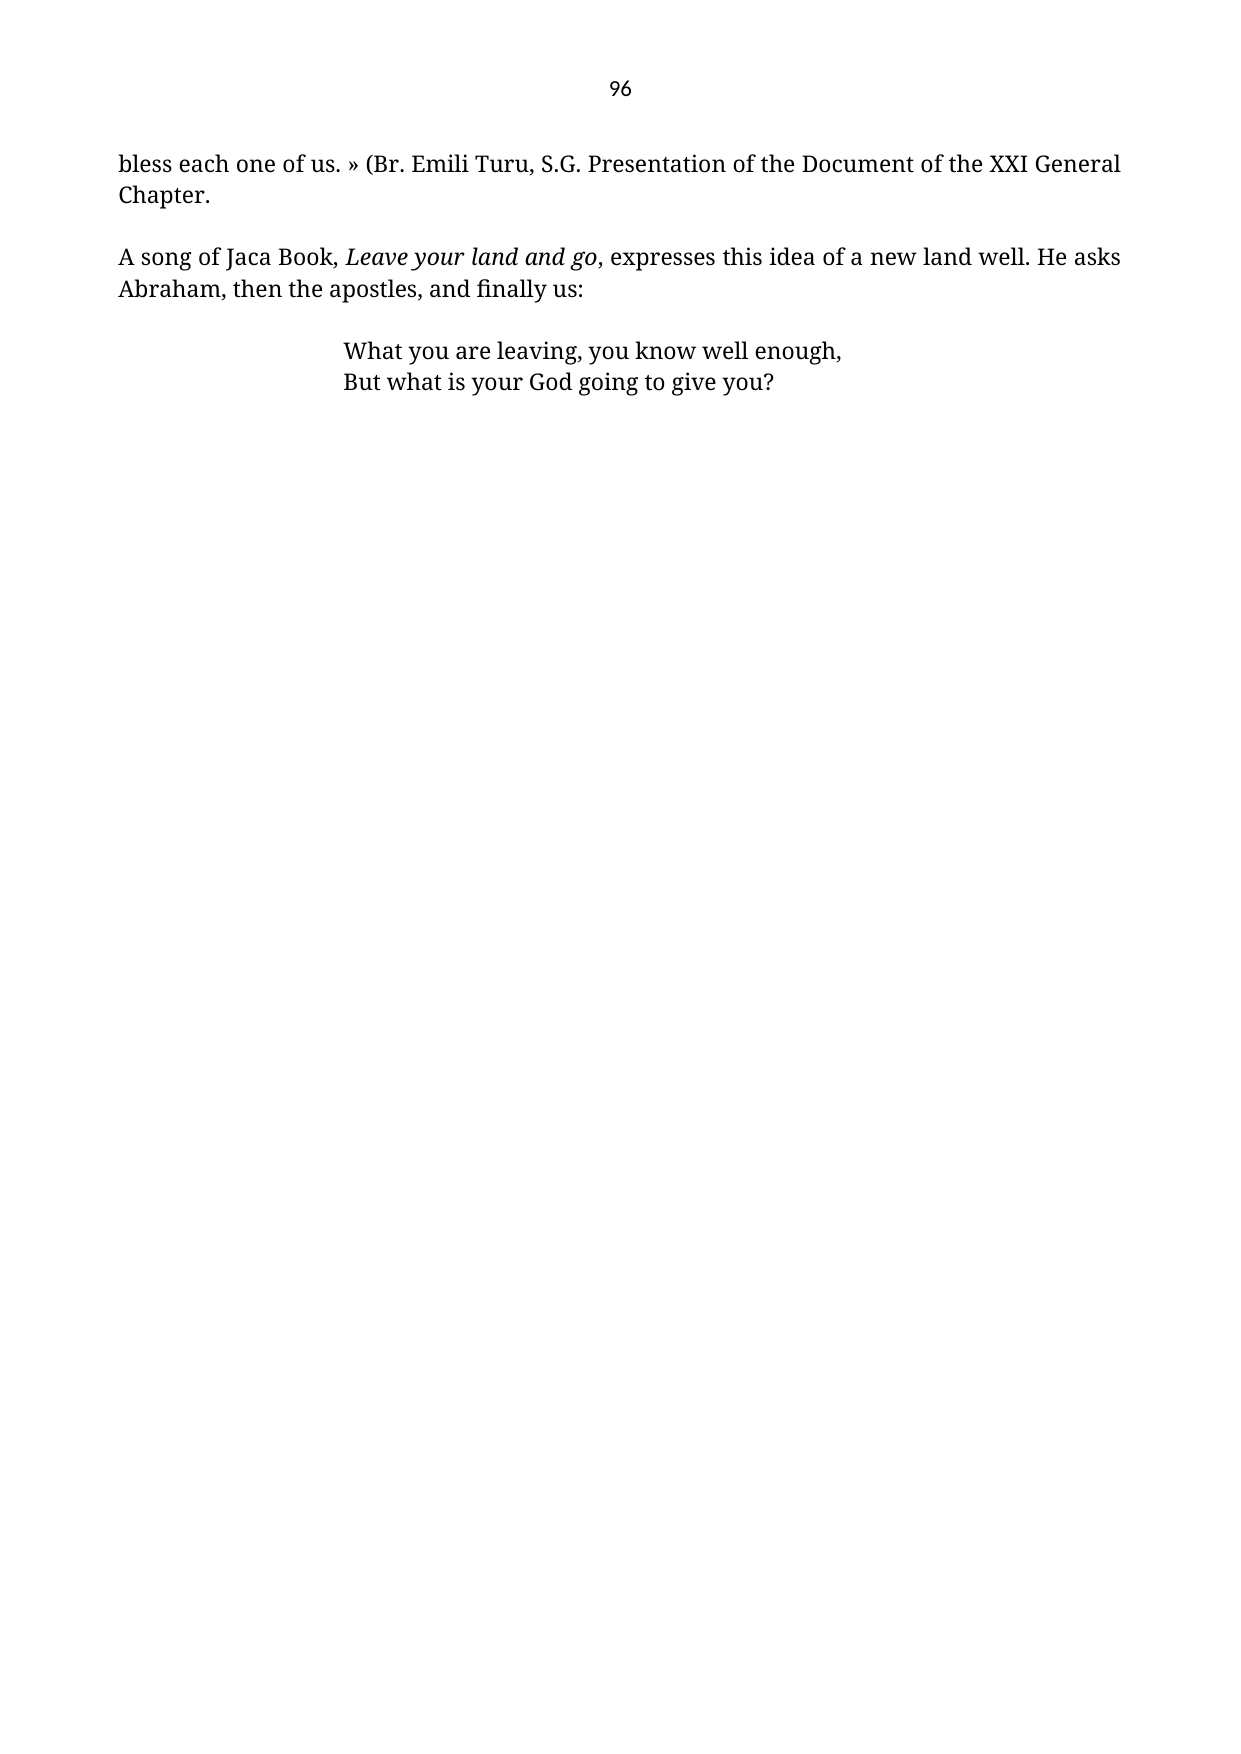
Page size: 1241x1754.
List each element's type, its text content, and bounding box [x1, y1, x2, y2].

text But what is your God going to give you? [343, 366, 1122, 398]
text A song of Jaca Book, Leave your land and go, expresses this idea of a new land well. He asks Abraham, then the apostles, and finally us: [118, 241, 1122, 304]
text What you are leaving, you know well enough, [343, 335, 1122, 366]
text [118, 148, 1122, 210]
